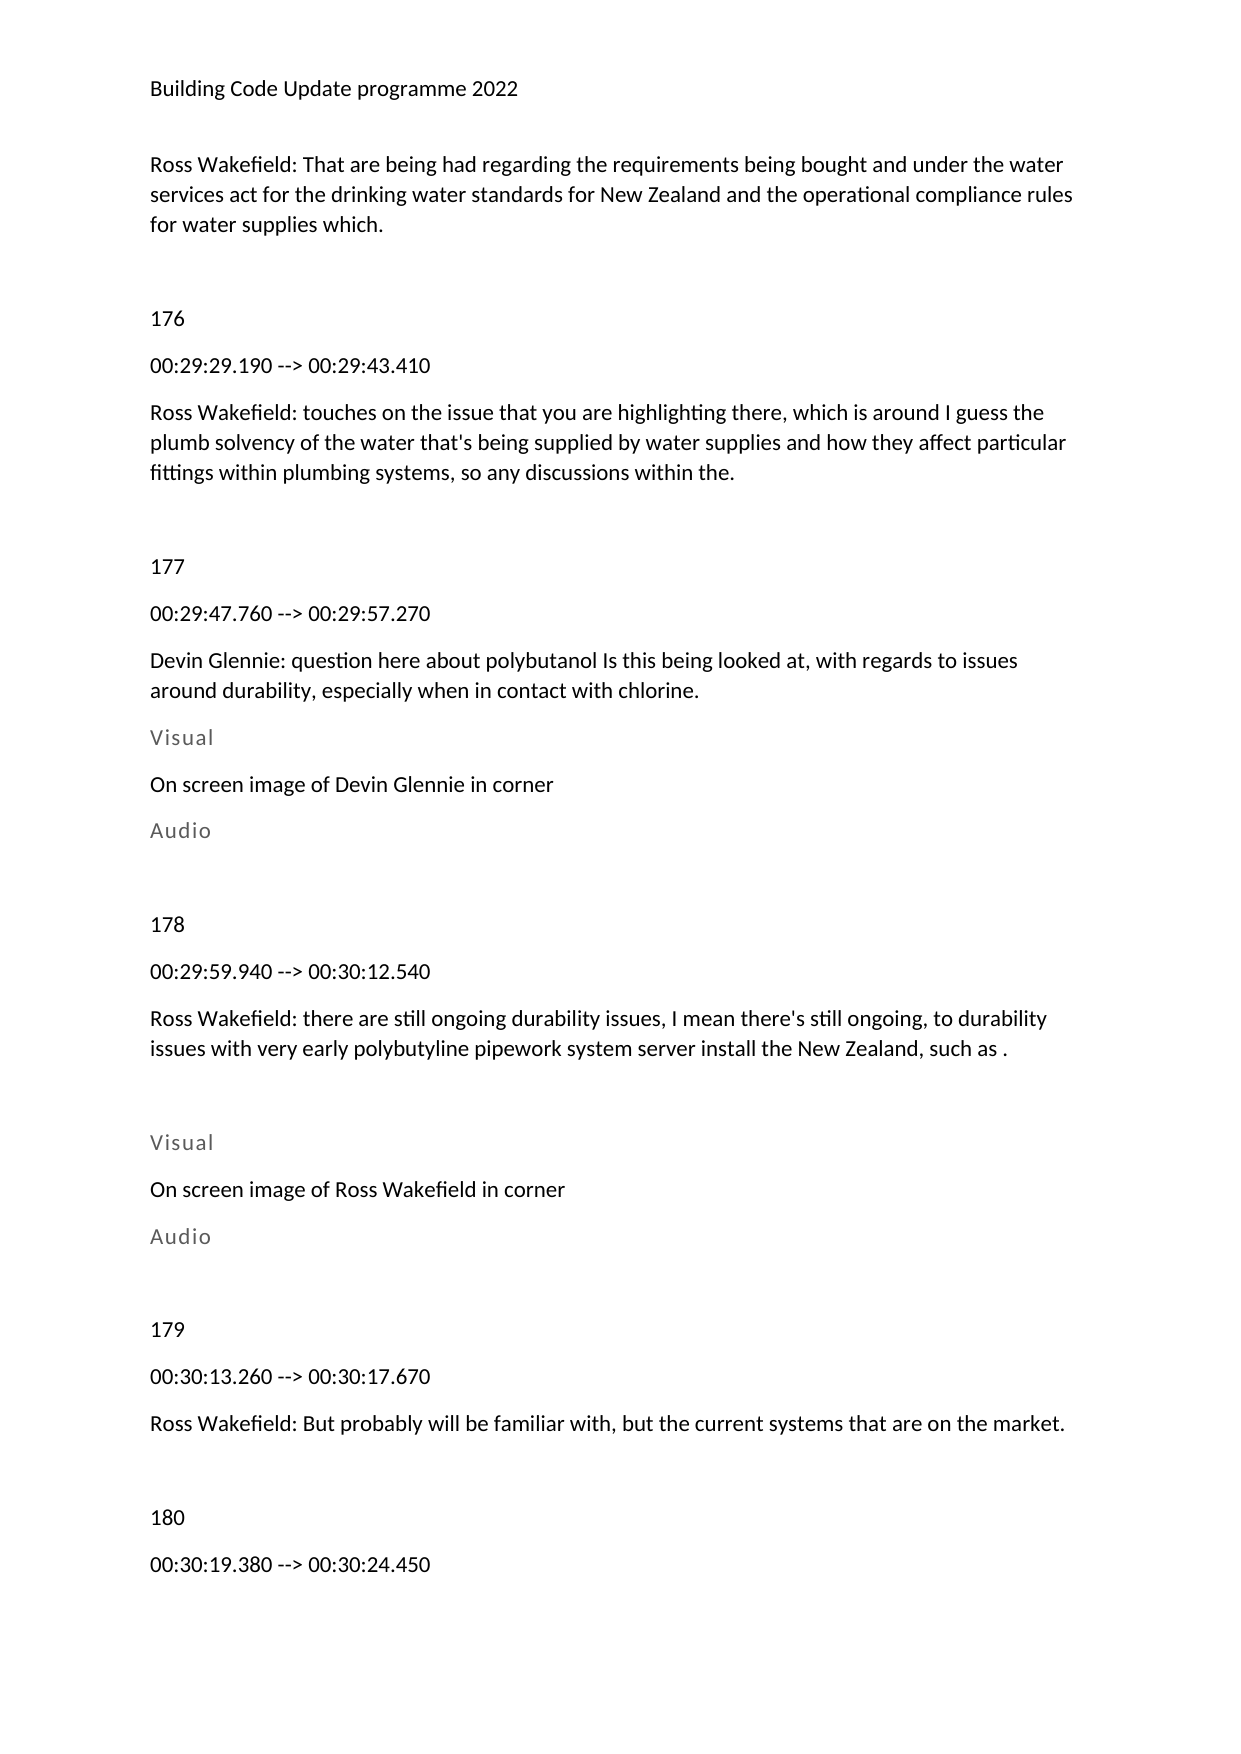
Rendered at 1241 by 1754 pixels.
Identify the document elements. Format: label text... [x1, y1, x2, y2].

subtitle Audio [150, 1222, 1090, 1250]
text 180 [150, 1503, 1090, 1531]
subtitle Visual [150, 1128, 1090, 1156]
text 00:29:29.190 --> 00:29:43.410 [150, 351, 1090, 379]
text 177 [150, 552, 1090, 580]
text Ross Wakefield: there are still ongoing durability issues, I mean there's still ongoing, to durability issues with very early polybutyline pipework system server install the New Zealand, such as . [150, 1004, 1090, 1062]
text On screen image of Devin Glennie in corner [150, 770, 1090, 798]
text Ross Wakefield: But probably will be familiar with, but the current systems that are on the market. [150, 1409, 1090, 1437]
text Ross Wakefield: That are being had regarding the requirements being bought and under the water services act for the drinking water standards for New Zealand and the operational compliance rules for water supplies which. [150, 150, 1090, 238]
text 00:29:47.760 --> 00:29:57.270 [150, 599, 1090, 627]
subtitle Visual [150, 723, 1090, 751]
text 179 [150, 1316, 1090, 1344]
text 00:29:59.940 --> 00:30:12.540 [150, 957, 1090, 985]
text Ross Wakefield: touches on the issue that you are highlighting there, which is around I guess the plumb solvency of the water that's being supplied by water supplies and how they affect particular fittings within plumbing systems, so any discussions within the. [150, 398, 1090, 486]
text On screen image of Ross Wakefield in corner [150, 1175, 1090, 1203]
text Devin Glennie: question here about polybutanol Is this being looked at, with regards to issues around durability, especially when in contact with chlorine. [150, 646, 1090, 704]
subtitle Audio [150, 817, 1090, 845]
text 00:30:19.380 --> 00:30:24.450 [150, 1550, 1090, 1578]
text 176 [150, 304, 1090, 332]
text 178 [150, 910, 1090, 938]
text 00:30:13.260 --> 00:30:17.670 [150, 1362, 1090, 1391]
